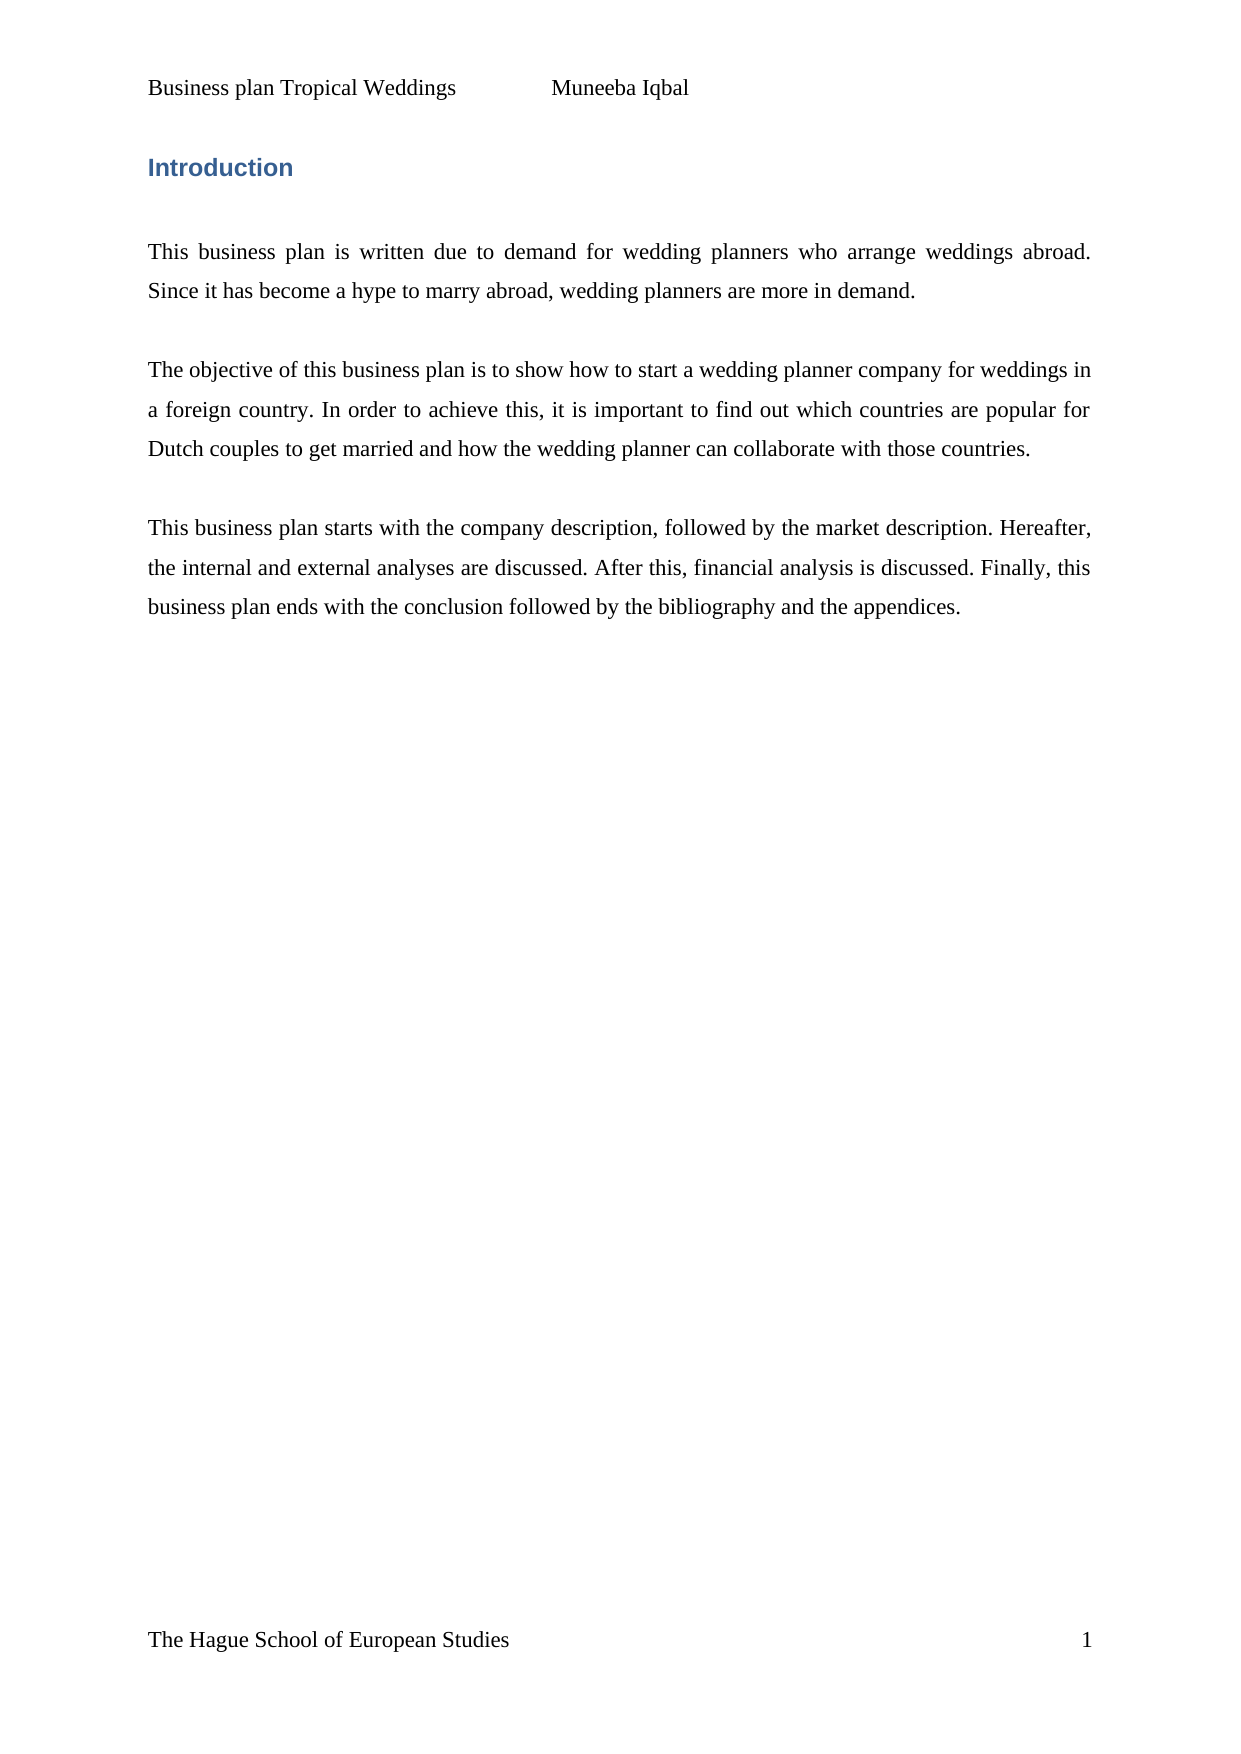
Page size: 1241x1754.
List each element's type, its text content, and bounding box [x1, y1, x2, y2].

subtitle Introduction [148, 153, 1093, 182]
text This business plan starts with the company description, followed by the market description. Hereafter, the internal and external analyses are discussed. After this, financial analysis is discussed. Finally, this business plan ends with the conclusion followed by the bibliography and the appendices. [148, 514, 1093, 619]
text This business plan is written due to demand for wedding planners who arrange weddings abroad. Since it has become a hype to marry abroad, wedding planners are more in demand. [148, 238, 1093, 304]
text The objective of this business plan is to show how to start a wedding planner company for weddings in a foreign country. In order to achieve this, it is important to find out which countries are popular for Dutch couples to get married and how the wedding planner can collaborate with those countries. [148, 356, 1093, 462]
